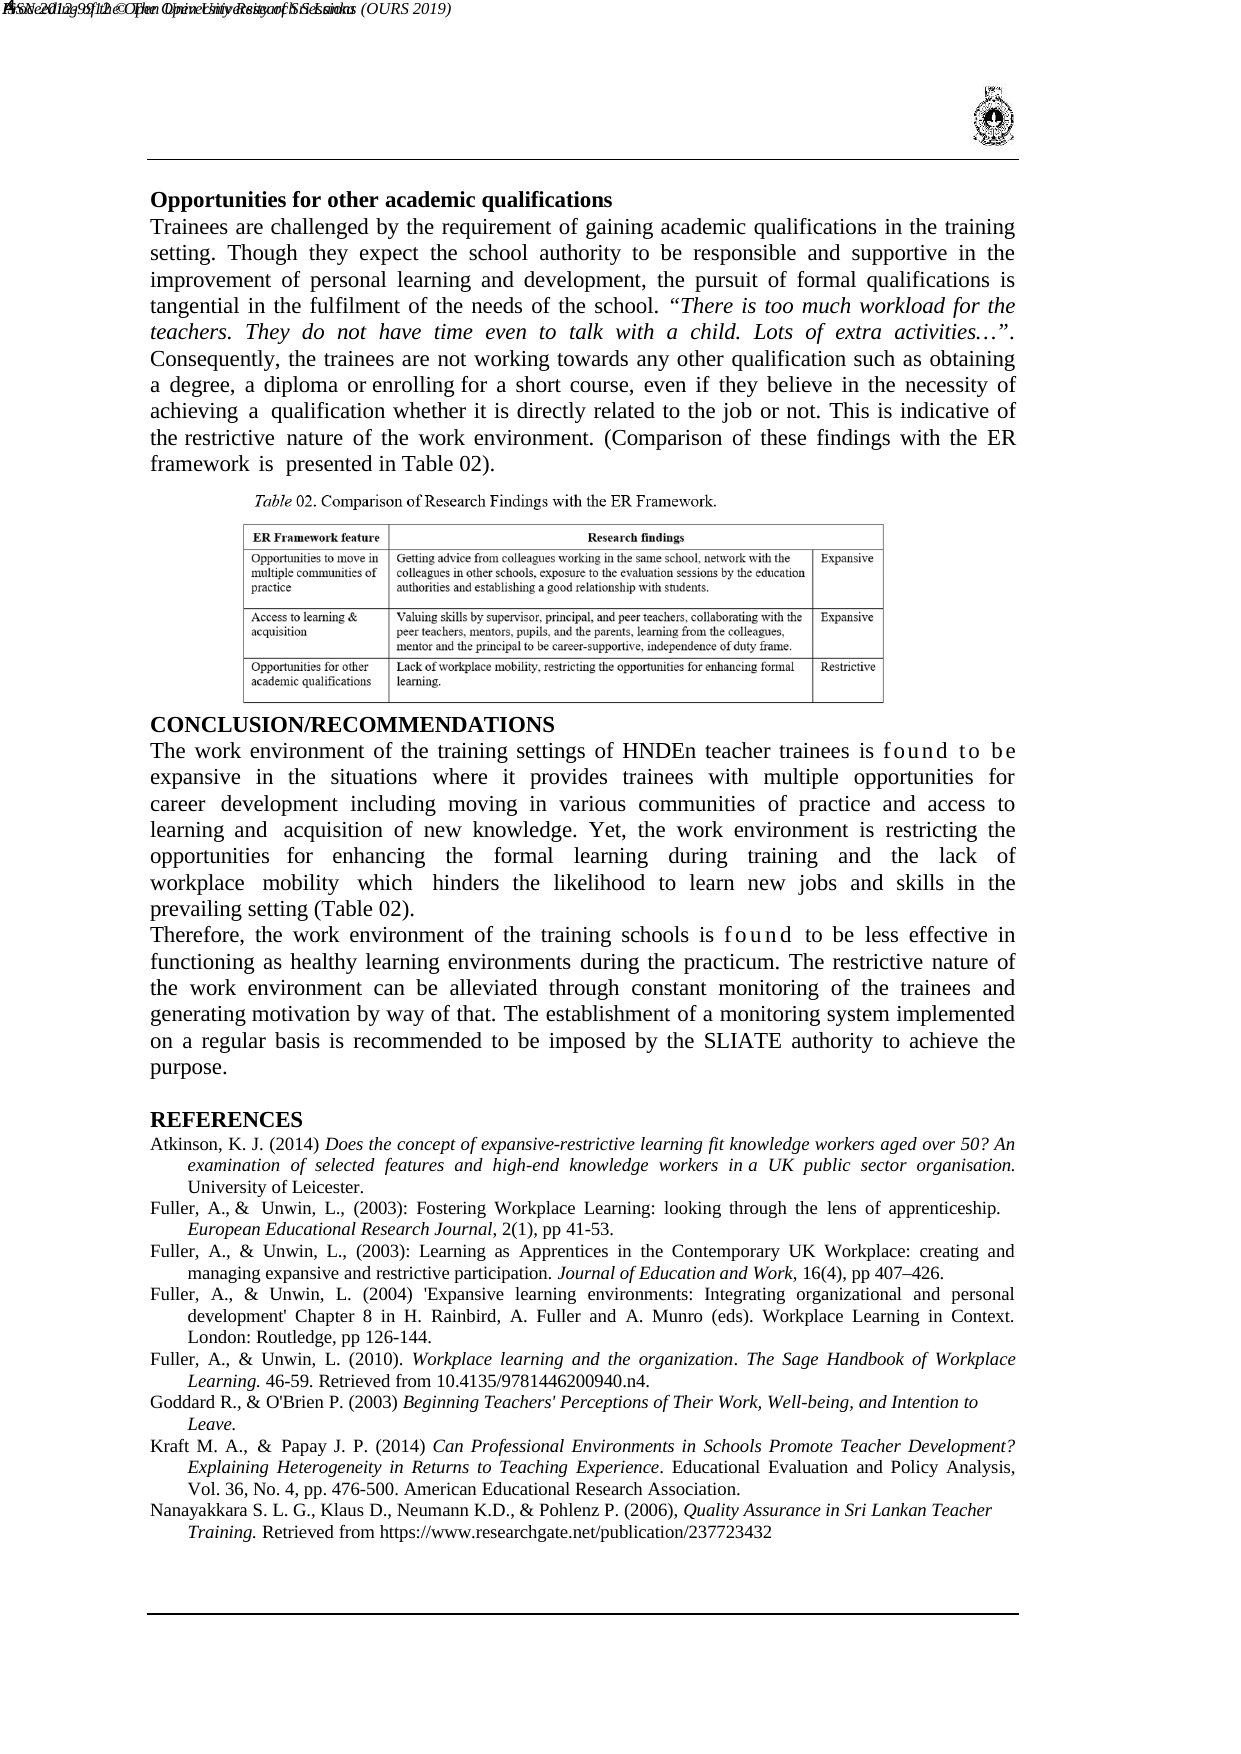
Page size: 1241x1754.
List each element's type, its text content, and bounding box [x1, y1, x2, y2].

picture [970, 83, 1014, 149]
text Nanayakkara S. L. G., Klaus D., Neumann K.D., & Pohlenz P. (2006), Quality Assurance in Sri Lankan Teacher Training. Retrieved from https://www.researchgate.net/publication/237723432 [150, 1499, 1015, 1542]
text Fuller, A., & Unwin, L., (2003): Fostering Workplace Learning: looking through the lens of apprenticeship. [150, 1197, 1065, 1219]
subtitle Opportunities for other academic qualifications [150, 187, 1065, 213]
text Fuller, A., & Unwin, L. (2004) 'Expansive learning environments: Integrating organizational and personal development' Chapter 8 in H. Rainbird, A. Fuller and A. Munro (eds). Workplace Learning in Context. London: Routledge, pp 126-144. [150, 1283, 1015, 1348]
picture [232, 488, 895, 713]
text Fuller, A., & Unwin, L., (2003): Learning as Apprentices in the Contemporary UK Workplace: creating and managing expansive and restrictive participation. Journal of Education and Work, 16(4), pp 407–426. [150, 1240, 1015, 1283]
text European Educational Research Journal, 2(1), pp 41-53. [187, 1219, 1065, 1240]
subtitle REFERENCES [150, 1106, 1065, 1132]
text Kraft M. A., & Papay J. P. (2014) Can Professional Environments in Schools Promote Teacher Development? Explaining Heterogeneity in Returns to Teaching Experience. Educational Evaluation and Policy Analysis, Vol. 36, No. 4, pp. 476-500. American Educational Research Association. [150, 1434, 1016, 1499]
text Goddard R., & O'Brien P. (2003) Beginning Teachers' Perceptions of Their Work, Well-being, and Intention to Leave. [150, 1391, 1015, 1434]
text The work environment of the training settings of HNDEn teacher trainees is found to be expansive in the situations where it provides trainees with multiple opportunities for career development including moving in various communities of practice and access to learning and acquisition of new knowledge. Yet, the work environment is restricting the opportunities for enhancing the formal learning during training and the lack of workplace mobility which hinders the likelihood to learn new jobs and skills in the prevailing setting (Table 02). [150, 737, 1016, 921]
text Trainees are challenged by the requirement of gaining academic qualifications in the training setting. Though they expect the school authority to be responsible and supportive in the improvement of personal learning and development, the pursuit of formal qualifications is tangential in the fulfilment of the needs of the school. “There is too much workload for the teachers. They do not have time even to talk with a child. Lots of extra activities…”. Consequently, the trainees are not working towards any other qualification such as obtaining a degree, a diploma or enrolling for a short course, even if they believe in the necessity of achieving a qualification whether it is directly related to the job or not. This is indicative of the restrictive nature of the work environment. (Comparison of these findings with the ER framework is presented in Table 02). [150, 213, 1016, 477]
text Atkinson, K. J. (2014) Does the concept of expansive-restrictive learning fit knowledge workers aged over 50? An examination of selected features and high-end knowledge workers in a UK public sector organisation. University of Leicester. [150, 1132, 1016, 1197]
text Therefore, the work environment of the training schools is found to be less effective in functioning as healthy learning environments during the practicum. The restrictive nature of the work environment can be alleviated through constant monitoring of the trainees and generating motivation by way of that. The establishment of a monitoring system implemented on a regular basis is recommended to be imposed by the SLIATE authority to achieve the purpose. [150, 921, 1016, 1079]
text Fuller, A., & Unwin, L. (2010). Workplace learning and the organization. The Sage Handbook of Workplace Learning. 46-59. Retrieved from 10.4135/9781446200940.n4. [150, 1348, 1016, 1391]
